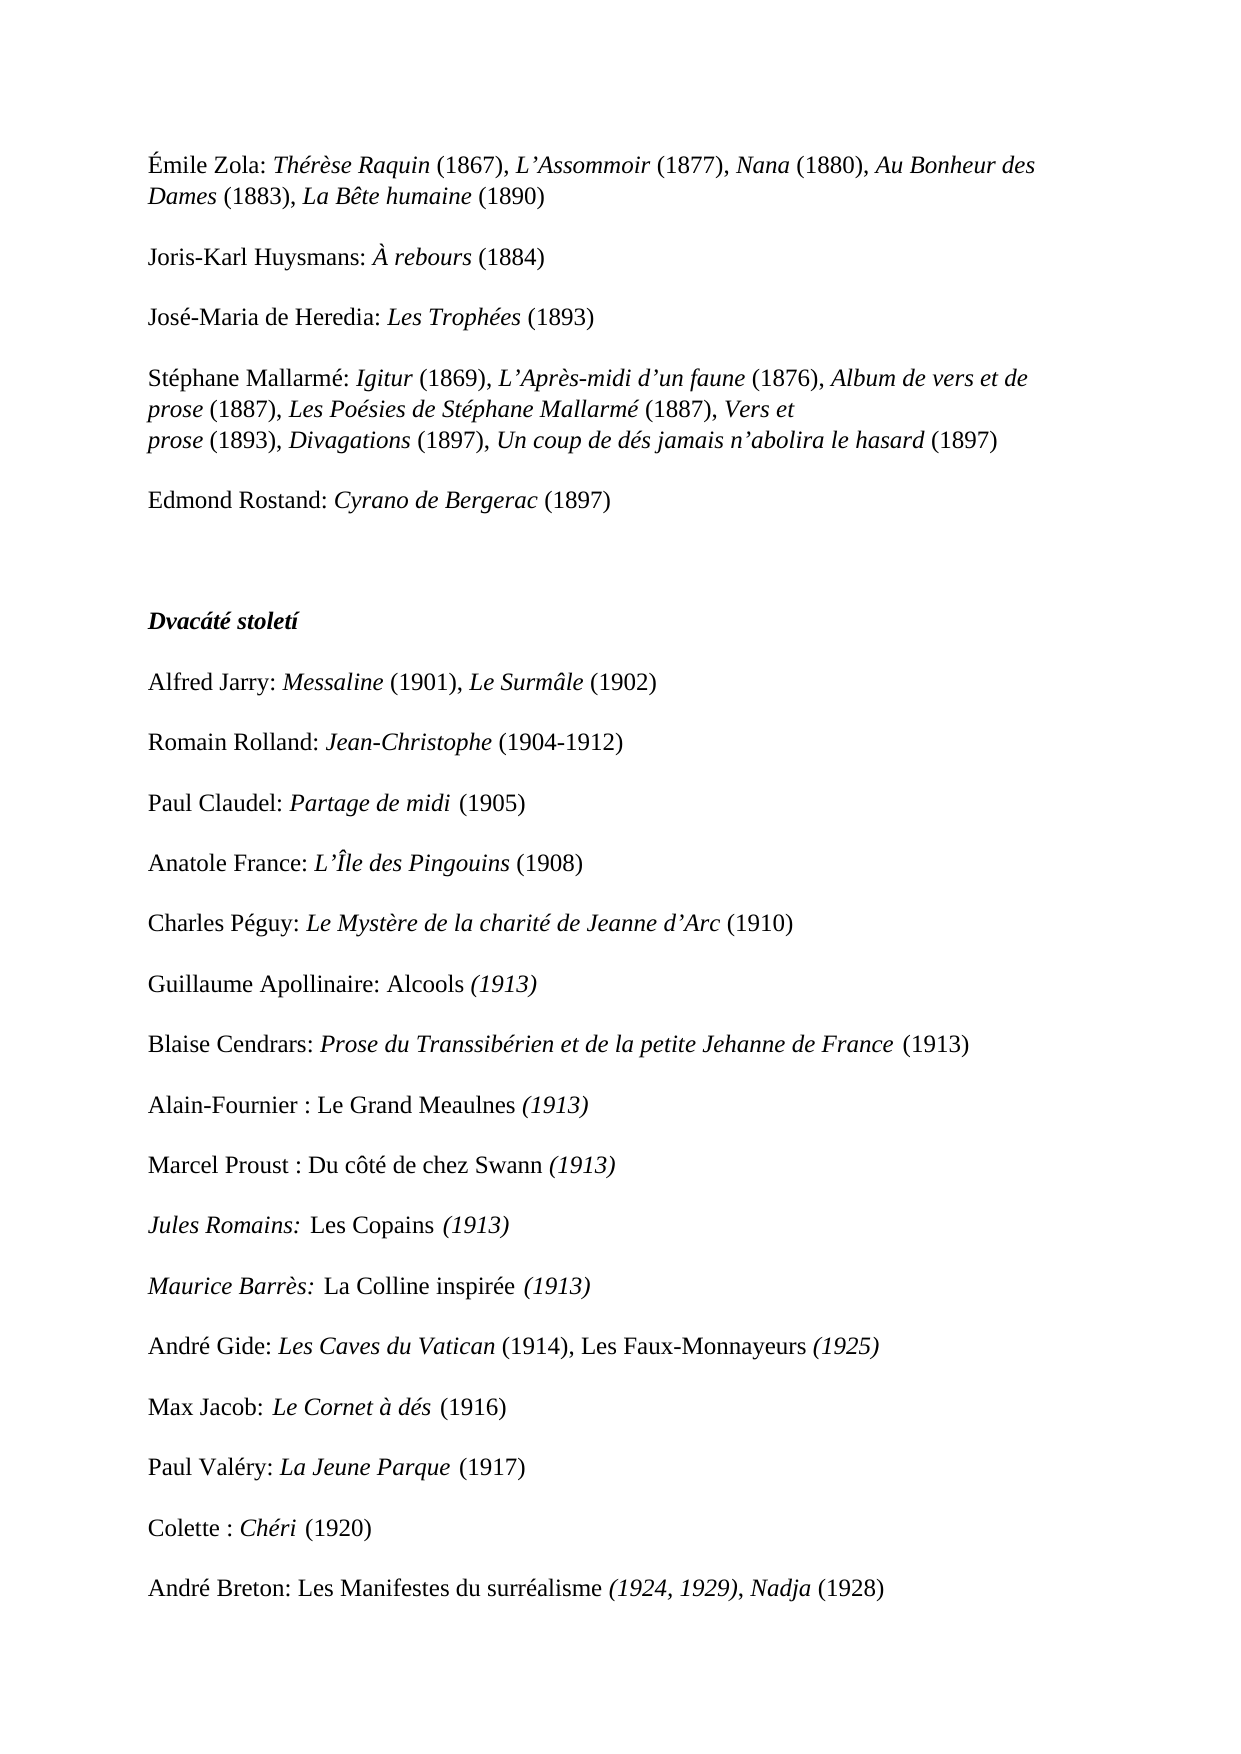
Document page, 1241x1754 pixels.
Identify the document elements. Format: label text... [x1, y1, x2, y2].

text Blaise Cendrars: Prose du Transsibérien et de la petite Jehanne de France (1913) [148, 1027, 1093, 1058]
text Dvacáté století [148, 604, 1093, 635]
text Romain Rolland: Jean-Christophe (1904-1912) [148, 725, 1093, 756]
text Alfred Jarry: Messaline (1901), Le Surmâle (1902) [148, 664, 1093, 696]
text Jules Romains: Les Copains (1913) [148, 1208, 1093, 1239]
text André Breton: Les Manifestes du surréalisme (1924, 1929), Nadja (1928) [148, 1571, 1093, 1602]
text Edmond Rostand: Cyrano de Bergerac (1897) [148, 483, 1093, 514]
text Anatole France: L’Île des Pingouins (1908) [148, 846, 1093, 877]
text Maurice Barrès: La Colline inspirée (1913) [148, 1268, 1093, 1300]
text Joris-Karl Huysmans: À rebours (1884) [148, 239, 1093, 271]
text Max Jacob: Le Cornet à dés (1916) [148, 1389, 1093, 1421]
text Émile Zola: Thérèse Raquin (1867), L’Assommoir (1877), Nana (1880), Au Bonheur des Dames (1883), La Bête humaine (1890) [148, 148, 1093, 210]
text Marcel Proust : Du côté de chez Swann (1913) [148, 1148, 1093, 1179]
text José-Maria de Heredia: Les Trophées (1893) [148, 300, 1093, 331]
text Guillaume Apollinaire: Alcools (1913) [148, 966, 1093, 998]
text Paul Valéry: La Jeune Parque (1917) [148, 1450, 1093, 1481]
text Stéphane Mallarmé: Igitur (1869), L’Après-midi d’un faune (1876), Album de vers et de prose (1887), Les Poésies de Stéphane Mallarmé (1887), Vers et prose (1893), Divagations (1897), Un coup de dés jamais n’abolira le hasard (1897) [148, 360, 1093, 454]
text André Gide: Les Caves du Vatican (1914), Les Faux-Monnayeurs (1925) [148, 1329, 1093, 1360]
text Charles Péguy: Le Mystère de la charité de Jeanne d’Arc (1910) [148, 906, 1093, 937]
text Colette : Chéri (1920) [148, 1510, 1093, 1541]
text Paul Claudel: Partage de midi (1905) [148, 785, 1093, 816]
text Alain-Fournier : Le Grand Meaulnes (1913) [148, 1087, 1093, 1118]
